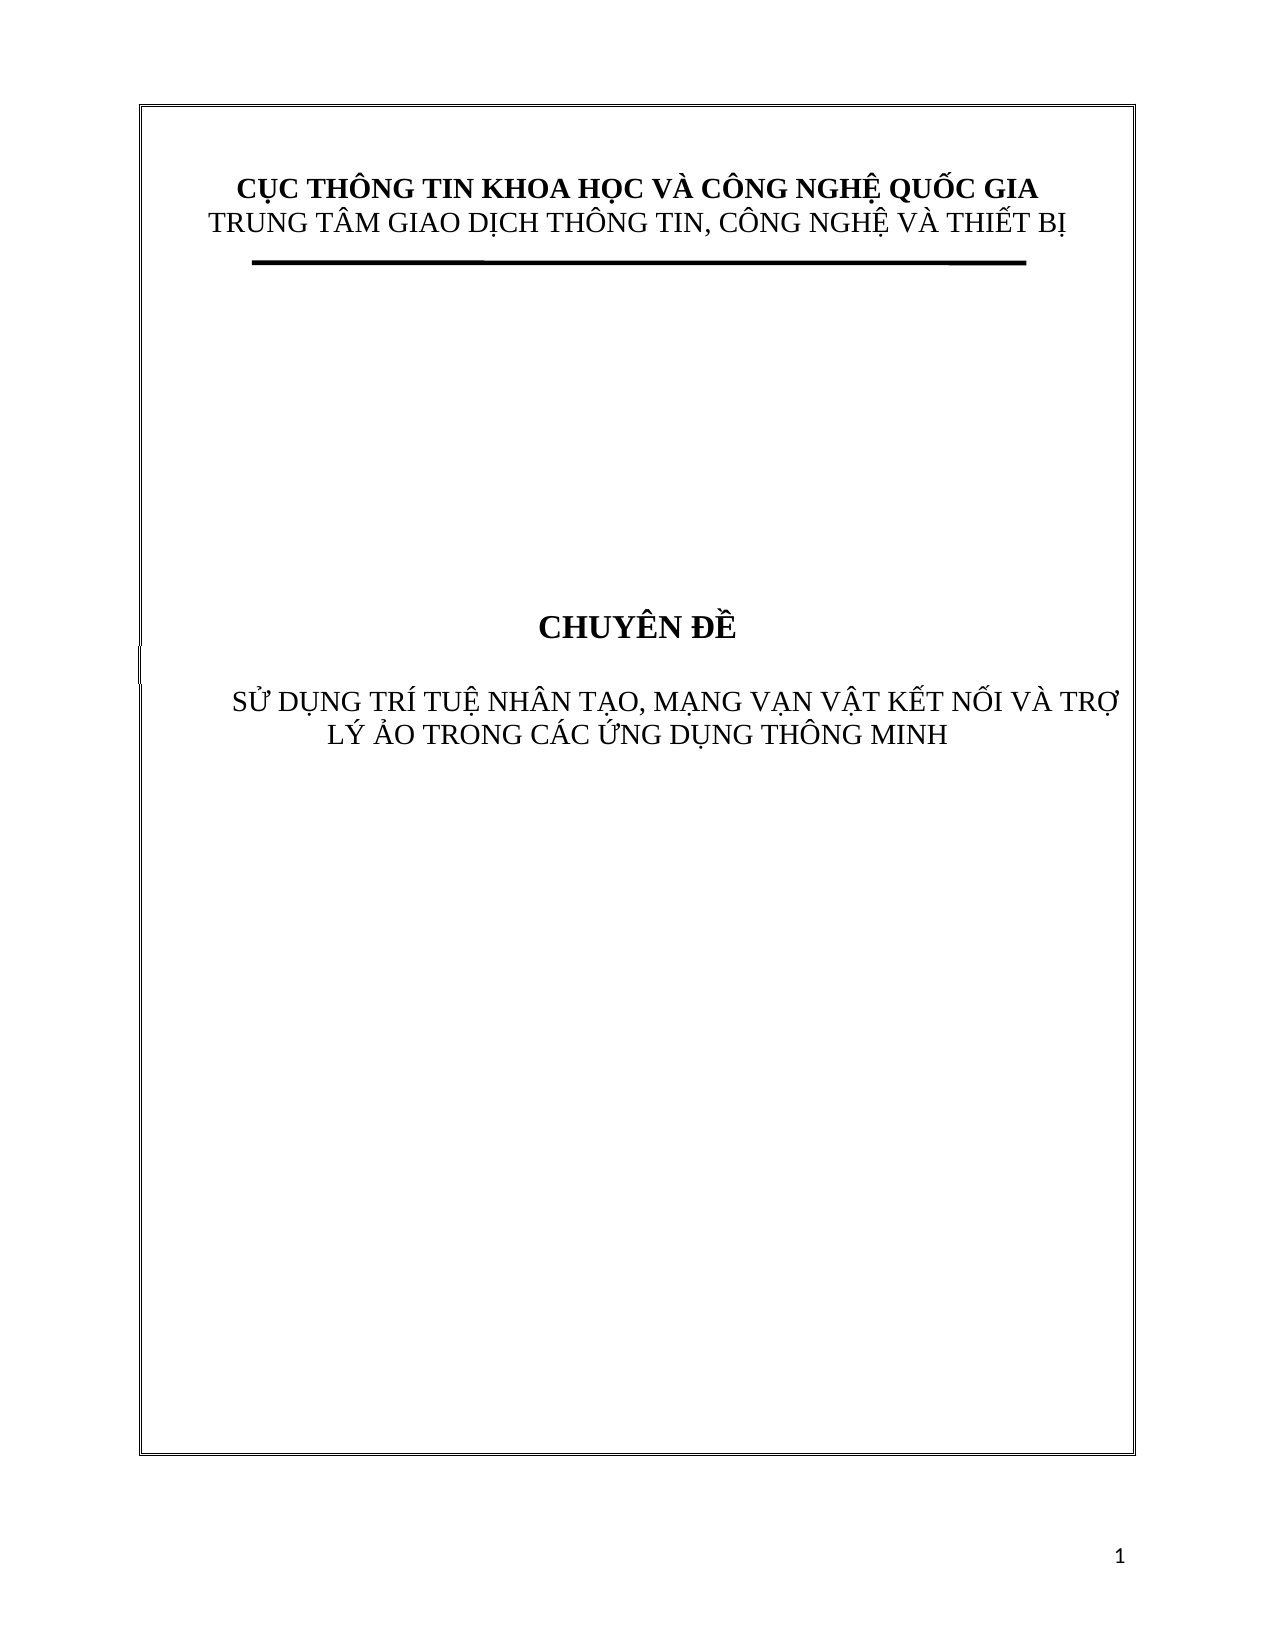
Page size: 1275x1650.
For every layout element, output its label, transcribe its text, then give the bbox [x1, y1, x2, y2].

text CỤC THÔNG TIN KHOA HỌC VÀ CÔNG NGHỆ QUỐC GIA [142, 107, 1133, 205]
text SỬ DỤNG TRÍ TUỆ NHÂN TẠO, MẠNG VẠN VẬT KẾT NỐI VÀ TRỢ LÝ ẢO TRONG CÁC ỨNG DỤNG THÔNG MINH [150, 684, 1125, 751]
text CHUYÊN ĐỀ [150, 607, 1125, 646]
text TRUNG TÂM GIAO DỊCH THÔNG TIN, CÔNG NGHỆ VÀ THIẾT BỊ [150, 205, 1125, 238]
